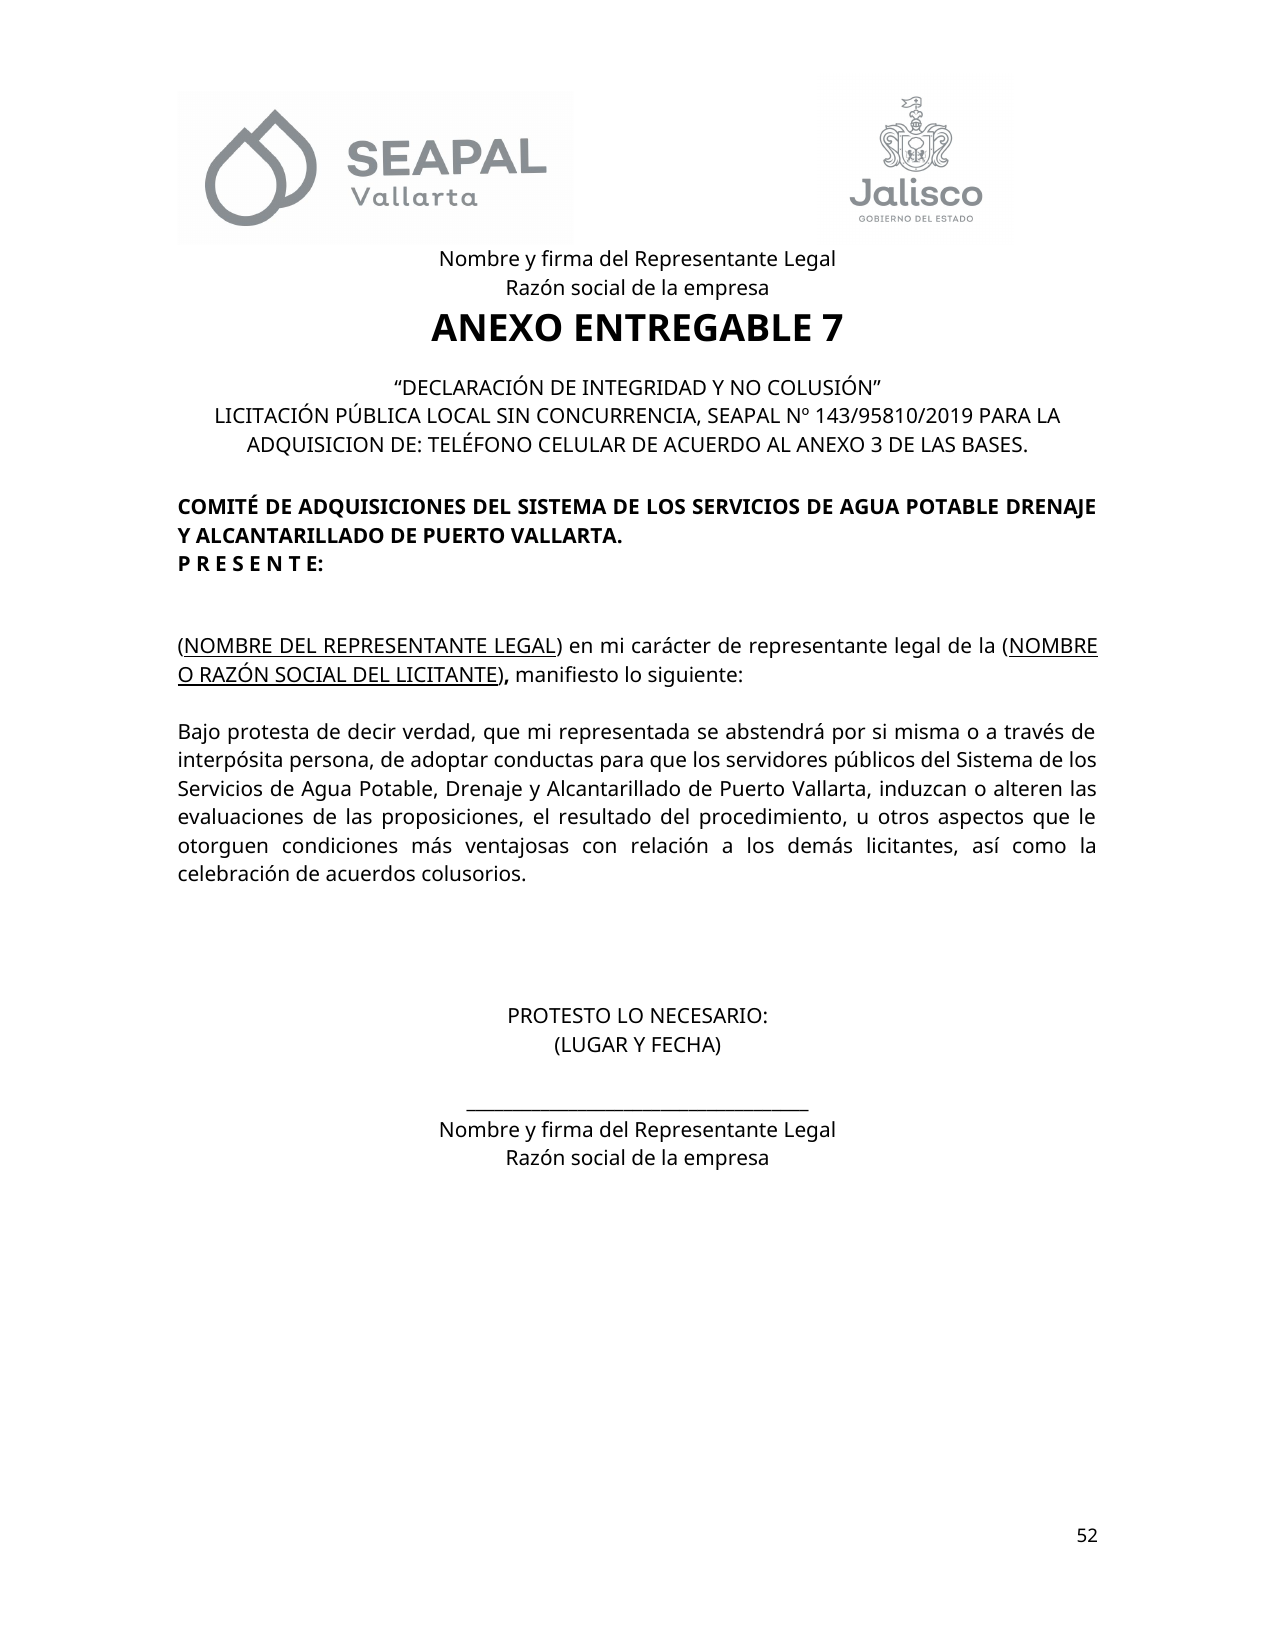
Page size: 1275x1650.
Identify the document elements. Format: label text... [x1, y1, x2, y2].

picture [177, 91, 574, 245]
text ANEXO ENTREGABLE 7 [177, 301, 1098, 352]
text _____________________________________ [177, 1087, 1098, 1115]
picture [817, 73, 1015, 245]
text LICITACIÓN PÚBLICA LOCAL SIN CONCURRENCIA, SEAPAL Nº 143/95810/2019 PARA LA ADQUISICION DE: TELÉFONO CELULAR DE ACUERDO AL ANEXO 3 DE LAS BASES. [177, 401, 1098, 458]
text (LUGAR Y FECHA) [177, 1030, 1098, 1058]
text (NOMBRE DEL REPRESENTANTE LEGAL) en mi carácter de representante legal de la (NOMBRE O RAZÓN SOCIAL DEL LICITANTE), manifiesto lo siguiente: [177, 632, 1098, 688]
text “DECLARACIÓN DE INTEGRIDAD Y NO COLUSIÓN” [177, 373, 1098, 401]
text COMITÉ DE ADQUISICIONES DEL SISTEMA DE LOS SERVICIOS DE AGUA POTABLE DRENAJE Y ALCANTARILLADO DE PUERTO VALLARTA. [177, 492, 1098, 549]
text Razón social de la empresa [177, 1143, 1098, 1172]
text Razón social de la empresa [177, 273, 1098, 301]
text PROTESTO LO NECESARIO: [177, 1001, 1098, 1030]
text Nombre y firma del Representante Legal [177, 244, 1098, 273]
text Nombre y firma del Representante Legal [177, 1115, 1098, 1143]
text P R E S E N T E: [177, 549, 1098, 578]
text Bajo protesta de decir verdad, que mi representada se abstendrá por si misma o a través de interpósita persona, de adoptar conductas para que los servidores públicos del Sistema de los Servicios de Agua Potable, Drenaje y Alcantarillado de Puerto Vallarta, induzcan o alteren las evaluaciones de las proposiciones, el resultado del procedimiento, u otros aspectos que le otorguen condiciones más ventajosas con relación a los demás licitantes, así como la celebración de acuerdos colusorios. [177, 717, 1098, 888]
